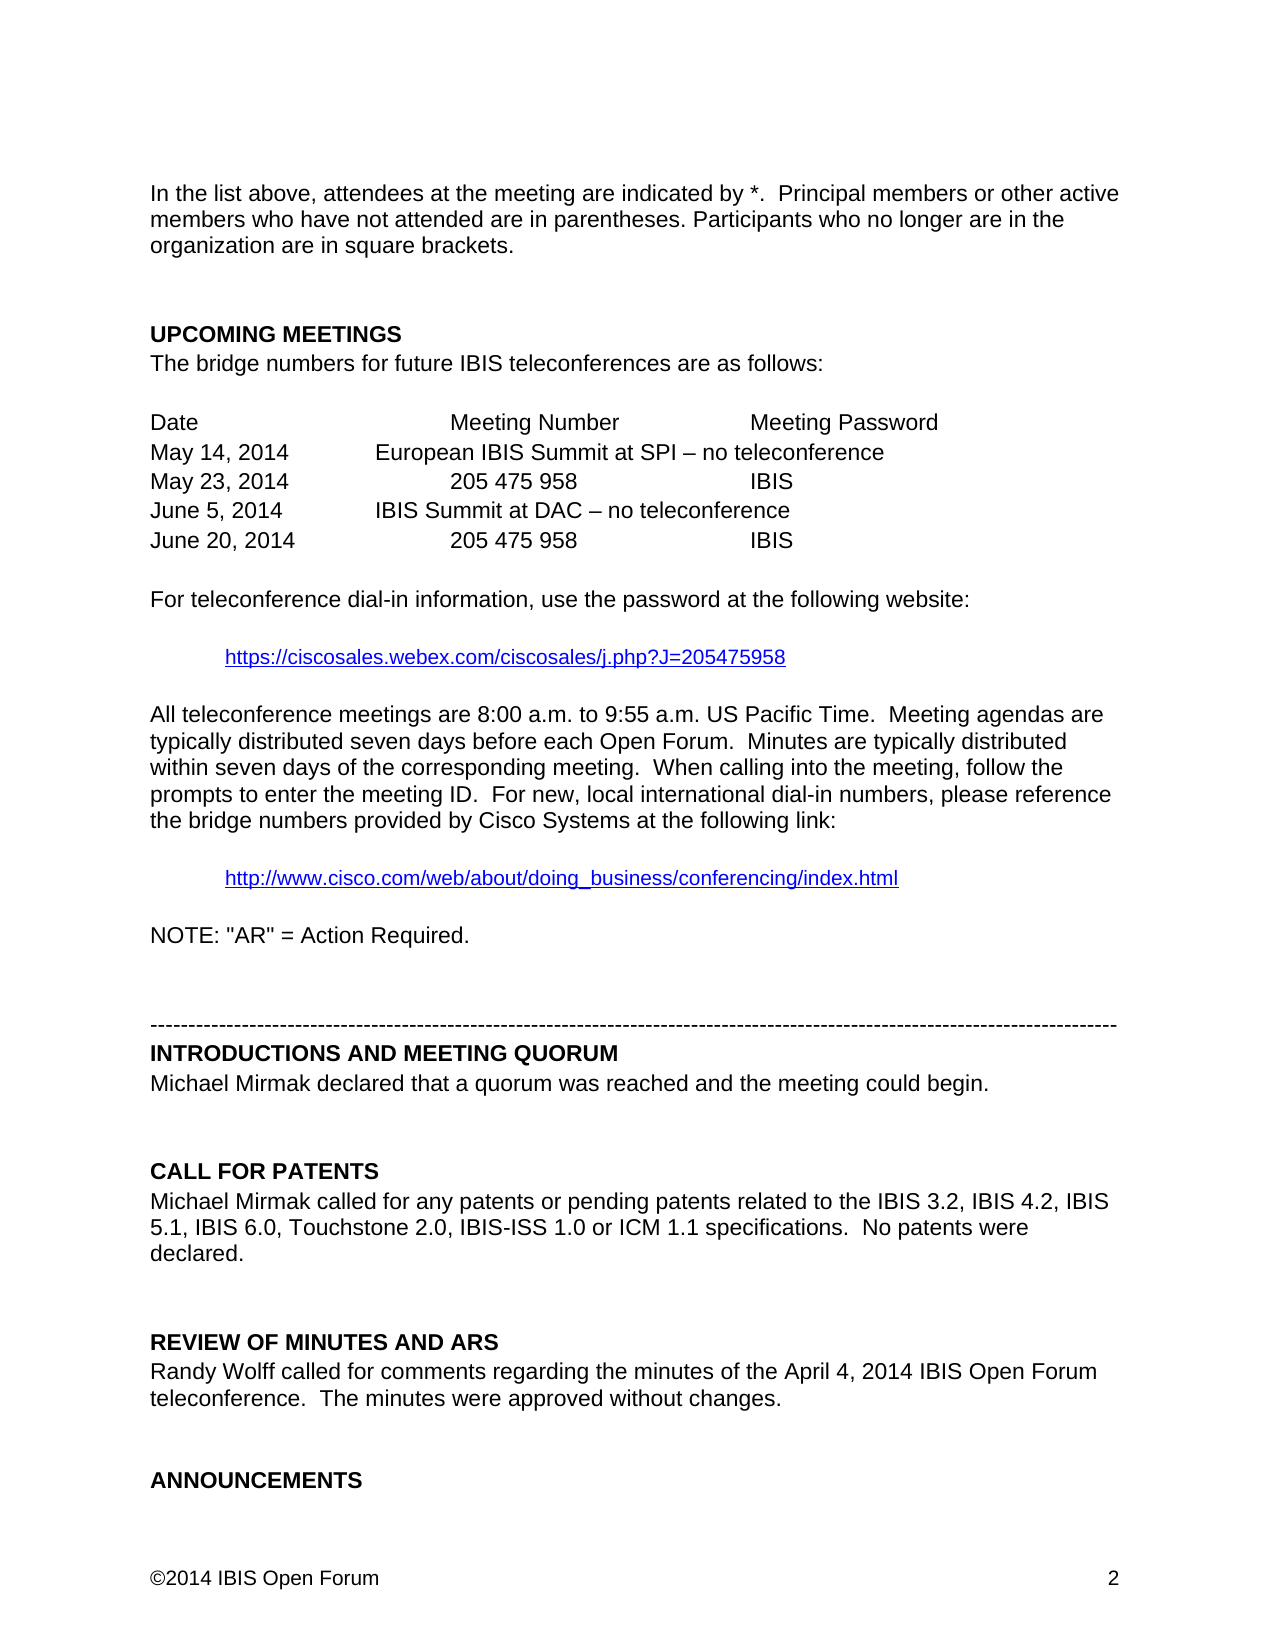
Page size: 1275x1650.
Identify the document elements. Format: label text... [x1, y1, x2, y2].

text In the list above, attendees at the meeting are indicated by *. Principal members or other active members who have not attended are in parentheses. Participants who no longer are in the organization are in square brackets. [150, 179, 1124, 258]
text June 20, 2014 205 475 958 IBIS [150, 527, 1124, 553]
text May 14, 2014 European IBIS Summit at SPI – no teleconference [150, 438, 1124, 465]
text ------------------------------------------------------------------------------------------------------------------------------- [150, 1011, 1124, 1037]
text Michael Mirmak declared that a quorum was reached and the meeting could begin. [150, 1070, 1124, 1096]
text UPCOMING MEETINGS [150, 321, 1124, 347]
text May 23, 2014 205 475 958 IBIS [150, 468, 1124, 494]
text For teleconference dial-in information, use the password at the following website: [150, 586, 1124, 612]
text NOTE: "AR" = Action Required. [150, 922, 1124, 949]
text ANNOUNCEMENTS [150, 1467, 1124, 1493]
text INTRODUCTIONS AND MEETING QUORUM [150, 1040, 1124, 1067]
text CALL FOR PATENTS [150, 1158, 1124, 1184]
text REVIEW OF MINUTES AND ARS [150, 1329, 1124, 1355]
text All teleconference meetings are 8:00 a.m. to 9:55 a.m. US Pacific Time. Meeting agendas are typically distributed seven days before each Open Forum. Minutes are typically distributed within seven days of the corresponding meeting. When calling into the meeting, follow the prompts to enter the meeting ID. For new, local international dial-in numbers, please reference the bridge numbers provided by Cisco Systems at the following link: [150, 701, 1124, 833]
text Date Meeting Number Meeting Password [150, 409, 1124, 435]
text Randy Wolff called for comments regarding the minutes of the April 4, 2014 IBIS Open Forum teleconference. The minutes were approved without changes. [150, 1358, 1125, 1411]
text Michael Mirmak called for any patents or pending patents related to the IBIS 3.2, IBIS 4.2, IBIS 5.1, IBIS 6.0, Touchstone 2.0, IBIS-ISS 1.0 or ICM 1.1 specifications. No patents were declared. [150, 1188, 1124, 1267]
text The bridge numbers for future IBIS teleconferences are as follows: [150, 350, 1124, 376]
text June 5, 2014 IBIS Summit at DAC – no teleconference [150, 497, 1124, 524]
text http://www.cisco.com/web/about/doing_business/conferencing/index.html [150, 866, 1124, 890]
text https://ciscosales.webex.com/ciscosales/j.php?J=205475958 [150, 645, 1124, 669]
